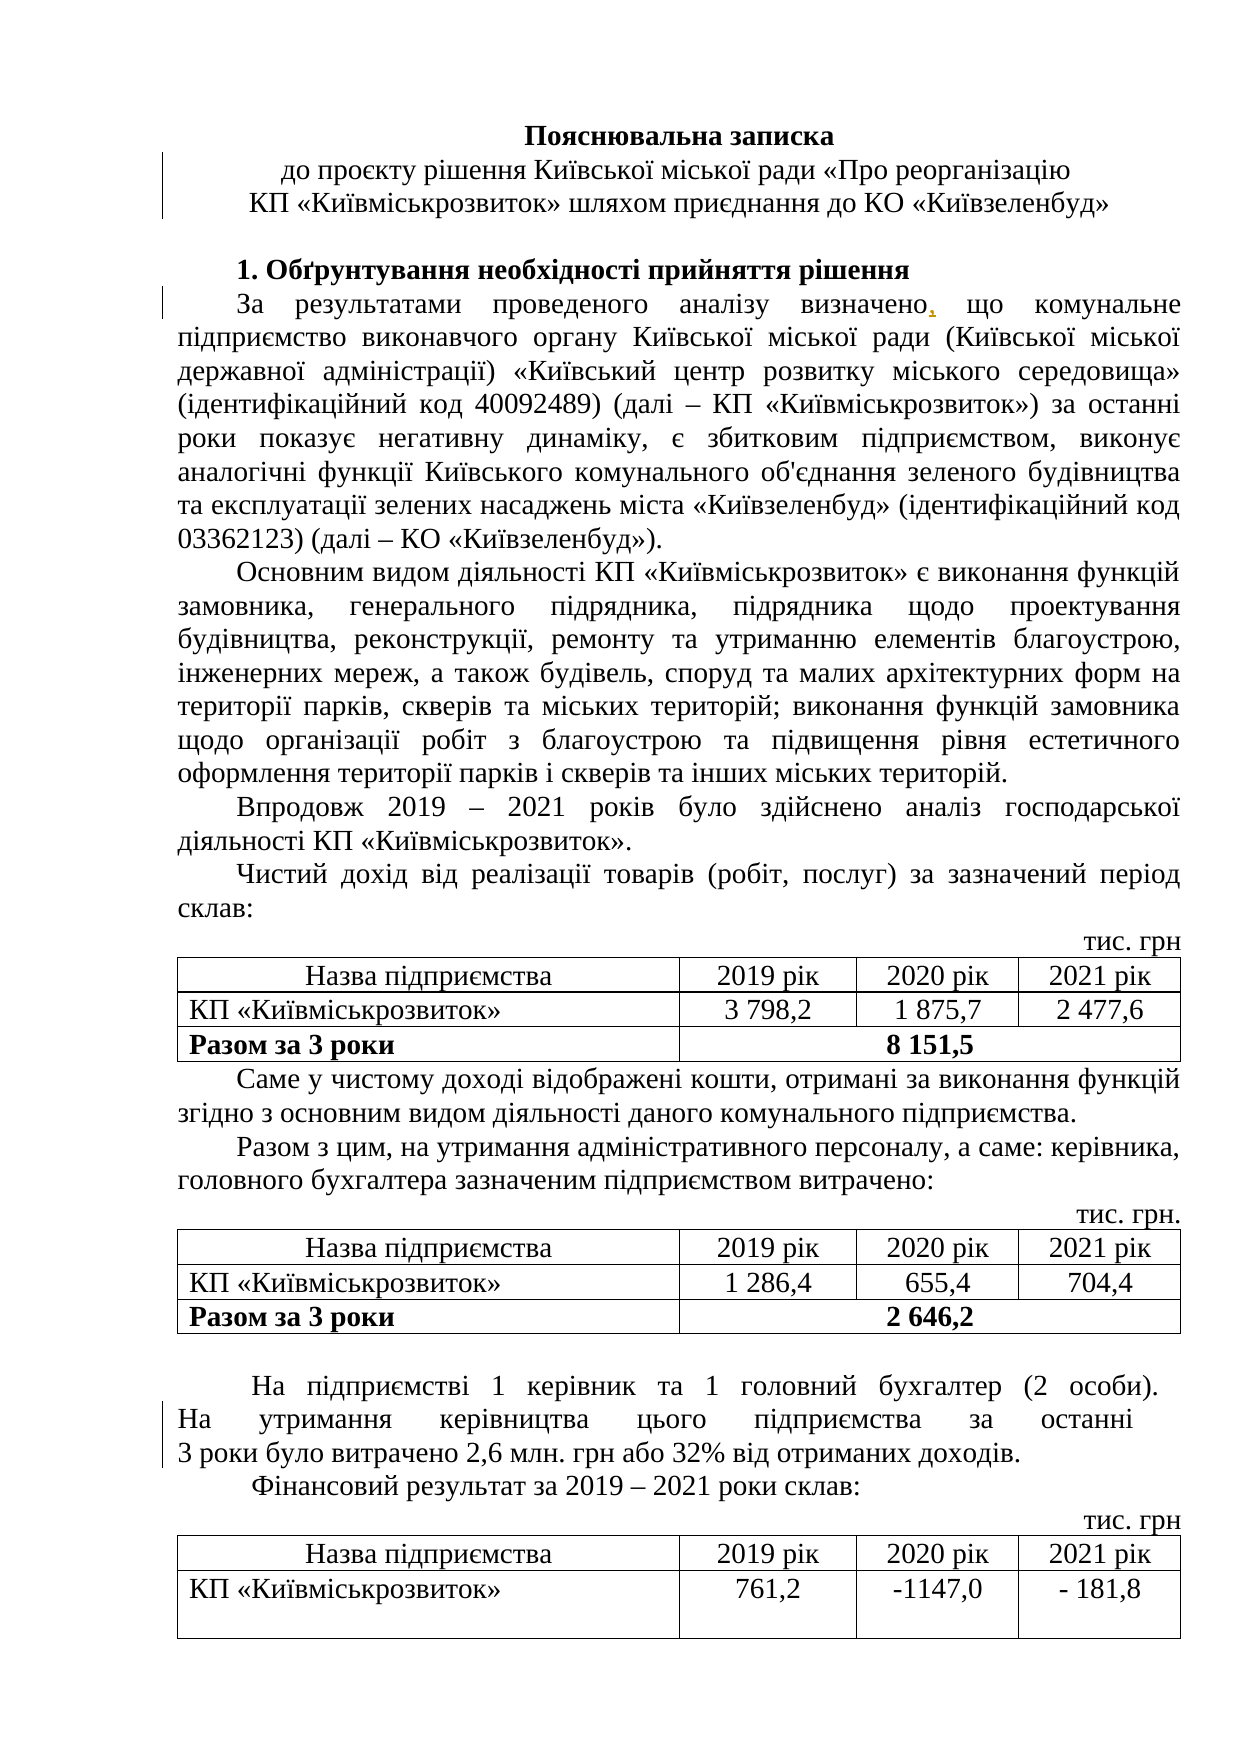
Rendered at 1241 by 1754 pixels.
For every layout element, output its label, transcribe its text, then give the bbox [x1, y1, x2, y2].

text тис. грн. [177, 1196, 1181, 1229]
text За результатами проведеного аналізу визначено що комунальне підприємство виконавчого органу Київської міської ради (Київської міської державної адміністрації) «Київський центр розвитку міського середовища» (ідентифікаційний код 40092489) (далі – КП «Київміськрозвиток») за останні роки показує негативну динаміку, є збитковим підприємством, виконує аналогічні функції Київського комунального об'єднання зеленого будівництва та експлуатації зелених насаджень міста «Київзеленбуд» (ідентифікаційний код 03362123) (далі – КО «Київзеленбуд»). [177, 286, 1181, 554]
text На підприємстві 1 керівник та 1 головний бухгалтер (2 особи). На утримання керівництва цього підприємства за останні 3 роки було витрачено 2,6 млн. грн або 32% від отриманих доходів. [177, 1368, 1181, 1468]
table_cell 3 798,2 [680, 993, 856, 1026]
table_header Назва підприємства [178, 1230, 679, 1264]
text Фінансовий результат за 2019 – 2021 роки склав: [177, 1468, 1181, 1502]
text до проєкту рішення Київської міської ради «Про реорганізацію КП «Київміськрозвиток» шляхом приєднання до КО «Київзеленбуд» [177, 152, 1181, 219]
table_header 2020 рік [857, 958, 1018, 991]
table_cell - 181,8 [1019, 1571, 1180, 1638]
text Основним видом діяльності КП «Київміськрозвиток» є виконання функцій замовника, генерального підрядника, підрядника щодо проектування будівництва, реконструкції, ремонту та утриманню елементів благоустрою, інженерних мереж, а також будівель, споруд та малих архітектурних форм на території парків, скверів та міських територій; виконання функцій замовника щодо організації робіт з благоустрою та підвищення рівня естетичного оформлення території парків і скверів та інших міських територій. [177, 554, 1181, 789]
table_header Назва підприємства [178, 958, 679, 991]
text 1. Обґрунтування необхідності прийняття рішення [177, 252, 1181, 286]
table_cell 1 875,7 [857, 993, 1018, 1026]
table_cell КП «Київміськрозвиток» [178, 1265, 679, 1298]
table_cell Разом за 3 роки [178, 1300, 679, 1333]
table_header 2021 рік [1019, 1230, 1180, 1264]
table_header 2019 рік [680, 1230, 856, 1264]
table_cell 2 646,2 [680, 1300, 1180, 1333]
table_header 2021 рік [1019, 958, 1180, 991]
table_cell 704,4 [1019, 1265, 1180, 1298]
table_cell 761,2 [680, 1571, 856, 1638]
text Впродовж 2019 – 2021 років було здійснено аналіз господарської діяльності КП «Київміськрозвиток». [177, 789, 1181, 856]
table_cell 8 151,5 [680, 1027, 1180, 1061]
table_cell КП «Київміськрозвиток» [178, 993, 679, 1026]
table_header 2021 рік [1019, 1536, 1180, 1570]
table_header Назва підприємства [178, 1536, 679, 1570]
text Саме у чистому доході відображені кошти, отримані за виконання функцій згідно з основним видом діяльності даного комунального підприємства. [177, 1062, 1181, 1129]
table_cell 2 477,6 [1019, 993, 1180, 1026]
table_header 2020 рік [857, 1230, 1018, 1264]
text Пояснювальна записка [177, 118, 1181, 152]
table_cell КП «Київміськрозвиток» [178, 1571, 679, 1638]
table_cell -1147,0 [857, 1571, 1018, 1638]
text тис. грн [177, 1502, 1181, 1535]
text Разом з цим, на утримання адміністративного персоналу, а саме: керівника, головного бухгалтера зазначеним підприємством витрачено: [177, 1129, 1181, 1196]
table_cell 1 286,4 [680, 1265, 856, 1298]
table_header 2019 рік [680, 958, 856, 991]
text тис. грн [177, 923, 1181, 957]
text Чистий дохід від реалізації товарів (робіт, послуг) за зазначений період склав: [177, 856, 1181, 923]
table_cell Разом за 3 роки [178, 1027, 679, 1061]
table_header 2019 рік [680, 1536, 856, 1570]
table_cell 655,4 [857, 1265, 1018, 1298]
table_header 2020 рік [857, 1536, 1018, 1570]
